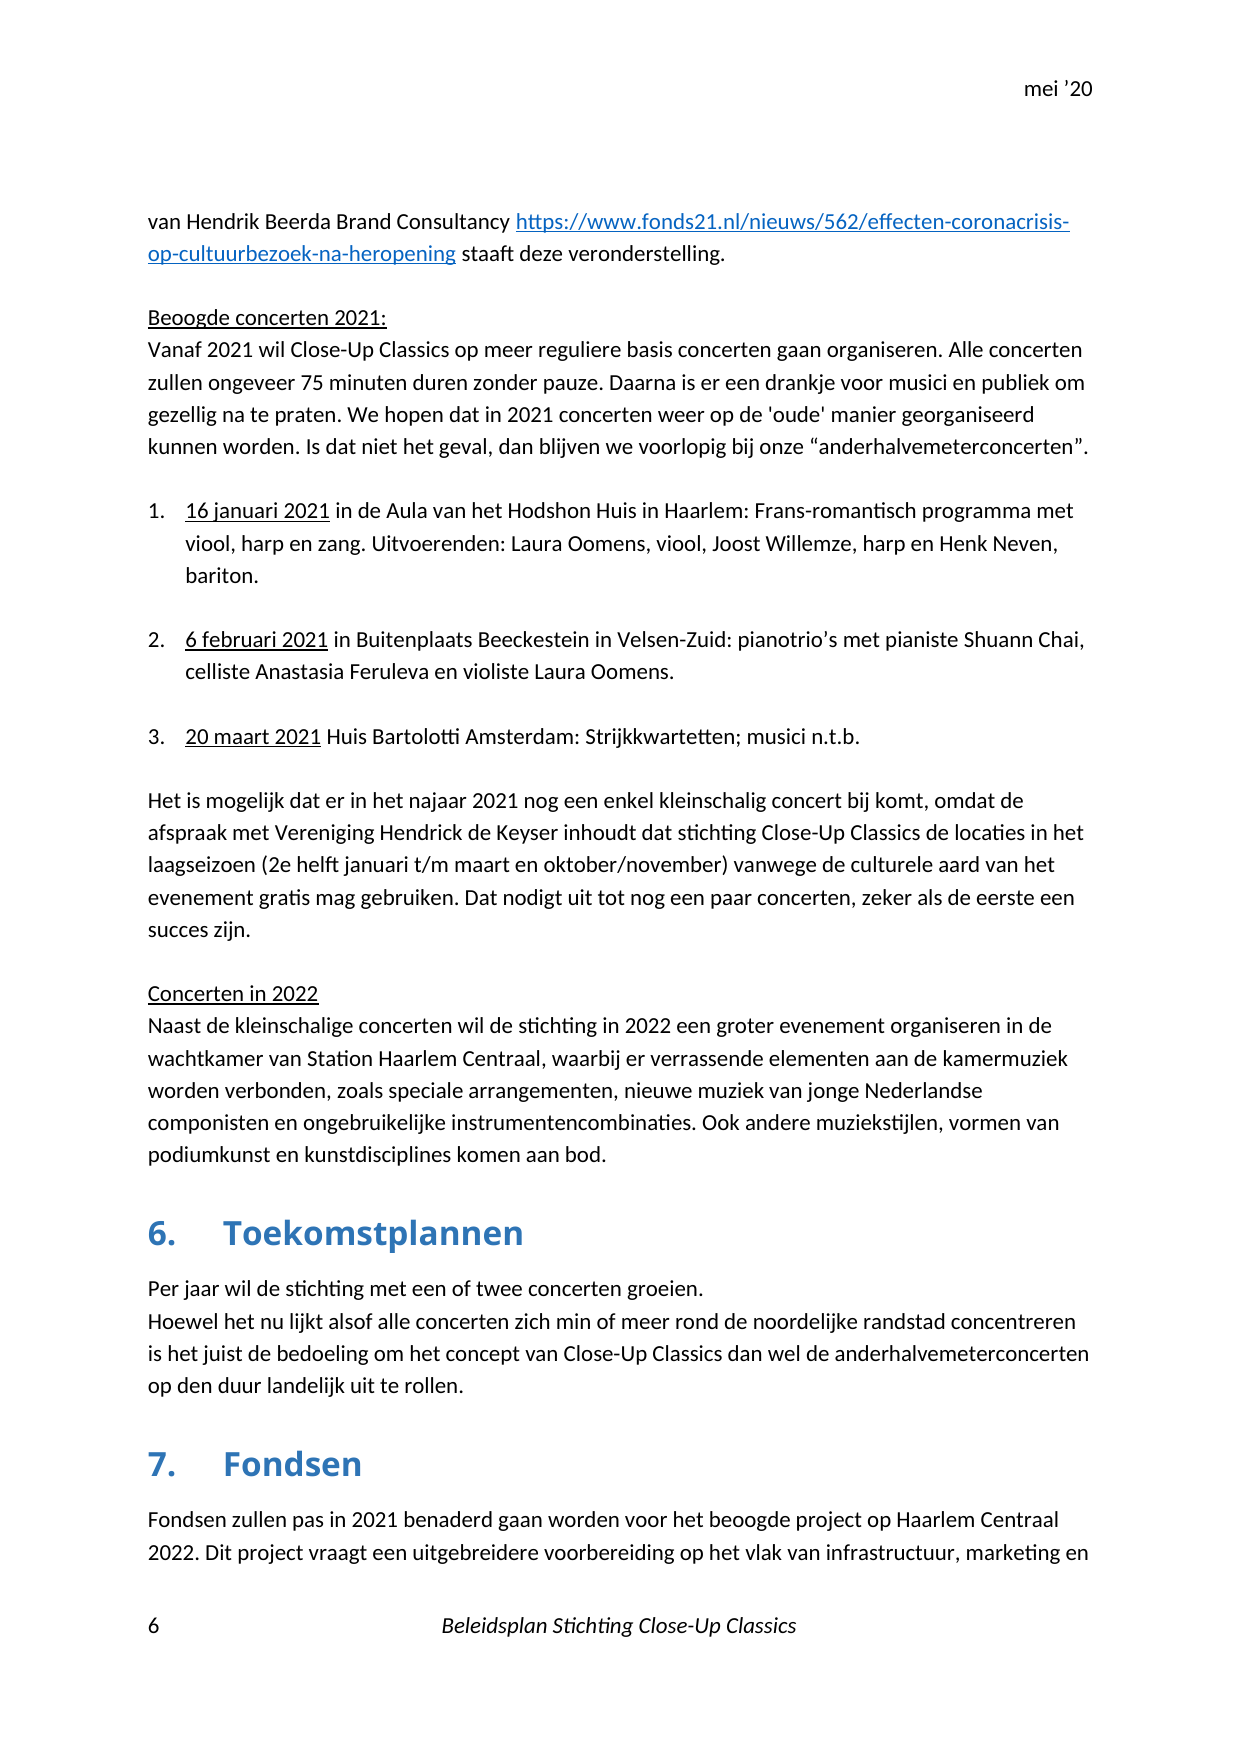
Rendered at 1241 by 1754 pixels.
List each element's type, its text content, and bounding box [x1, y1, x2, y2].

text Per jaar wil de stichting met een of twee concerten groeien. [148, 1274, 1092, 1303]
text Naast de kleinschalige concerten wil de stichting in 2022 een groter evenement organiseren in de wachtkamer van Station Haarlem Centraal, waarbij er verrassende elementen aan de kamermuziek worden verbonden, zoals speciale arrangementen, nieuwe muziek van jonge Nederlandse componisten en ongebruikelijke instrumentencombinaties. Ook andere muziekstijlen, vormen van podiumkunst en kunstdisciplines komen aan bod. [148, 1011, 1092, 1168]
subtitle Toekomstplannen [148, 1210, 1092, 1255]
list 6 februari 2021 in Buitenplaats Beeckestein in Velsen-Zuid: pianotrio’s met pianiste Shuann Chai, celliste Anastasia Feruleva en violiste Laura Oomens. [148, 625, 1092, 685]
text Het is mogelijk dat er in het najaar 2021 nog een enkel kleinschalig concert bij komt, omdat de afspraak met Vereniging Hendrick de Keyser inhoudt dat stichting Close-Up Classics de locaties in het laagseizoen (2e helft januari t/m maart en oktober/november) vanwege de culturele aard van het evenement gratis mag gebruiken. Dat nodigt uit tot nog een paar concerten, zeker als de eerste een succes zijn. [148, 786, 1092, 943]
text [148, 207, 1092, 267]
text Beoogde concerten 2021: [148, 271, 1092, 331]
list 20 maart 2021 Huis Bartolotti Amsterdam: Strijkkwartetten; musici n.t.b. [148, 722, 1092, 750]
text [148, 1506, 1092, 1566]
list 16 januari 2021 in de Aula van het Hodshon Huis in Haarlem: Frans-romantisch programma met viool, harp en zang. Uitvoerenden: Laura Oomens, viool, Joost Willemze, harp en Henk Neven, bariton. [148, 496, 1092, 589]
text Vanaf 2021 wil Close-Up Classics op meer reguliere basis concerten gaan organiseren. Alle concerten zullen ongeveer 75 minuten duren zonder pauze. Daarna is er een drankje voor musici en publiek om gezellig na te praten. We hopen dat in 2021 concerten weer op de 'oude' manier georganiseerd kunnen worden. Is dat niet het geval, dan blijven we voorlopig bij onze “anderhalvemeterconcerten”. [148, 336, 1092, 460]
text Hoewel het nu lijkt alsof alle concerten zich min of meer rond de noordelijke randstad concentreren is het juist de bedoeling om het concept van Close-Up Classics dan wel de anderhalvemeterconcerten op den duur landelijk uit te rollen. [148, 1307, 1092, 1399]
subtitle Fondsen [148, 1441, 1092, 1486]
text Concerten in 2022 [148, 979, 1092, 1007]
